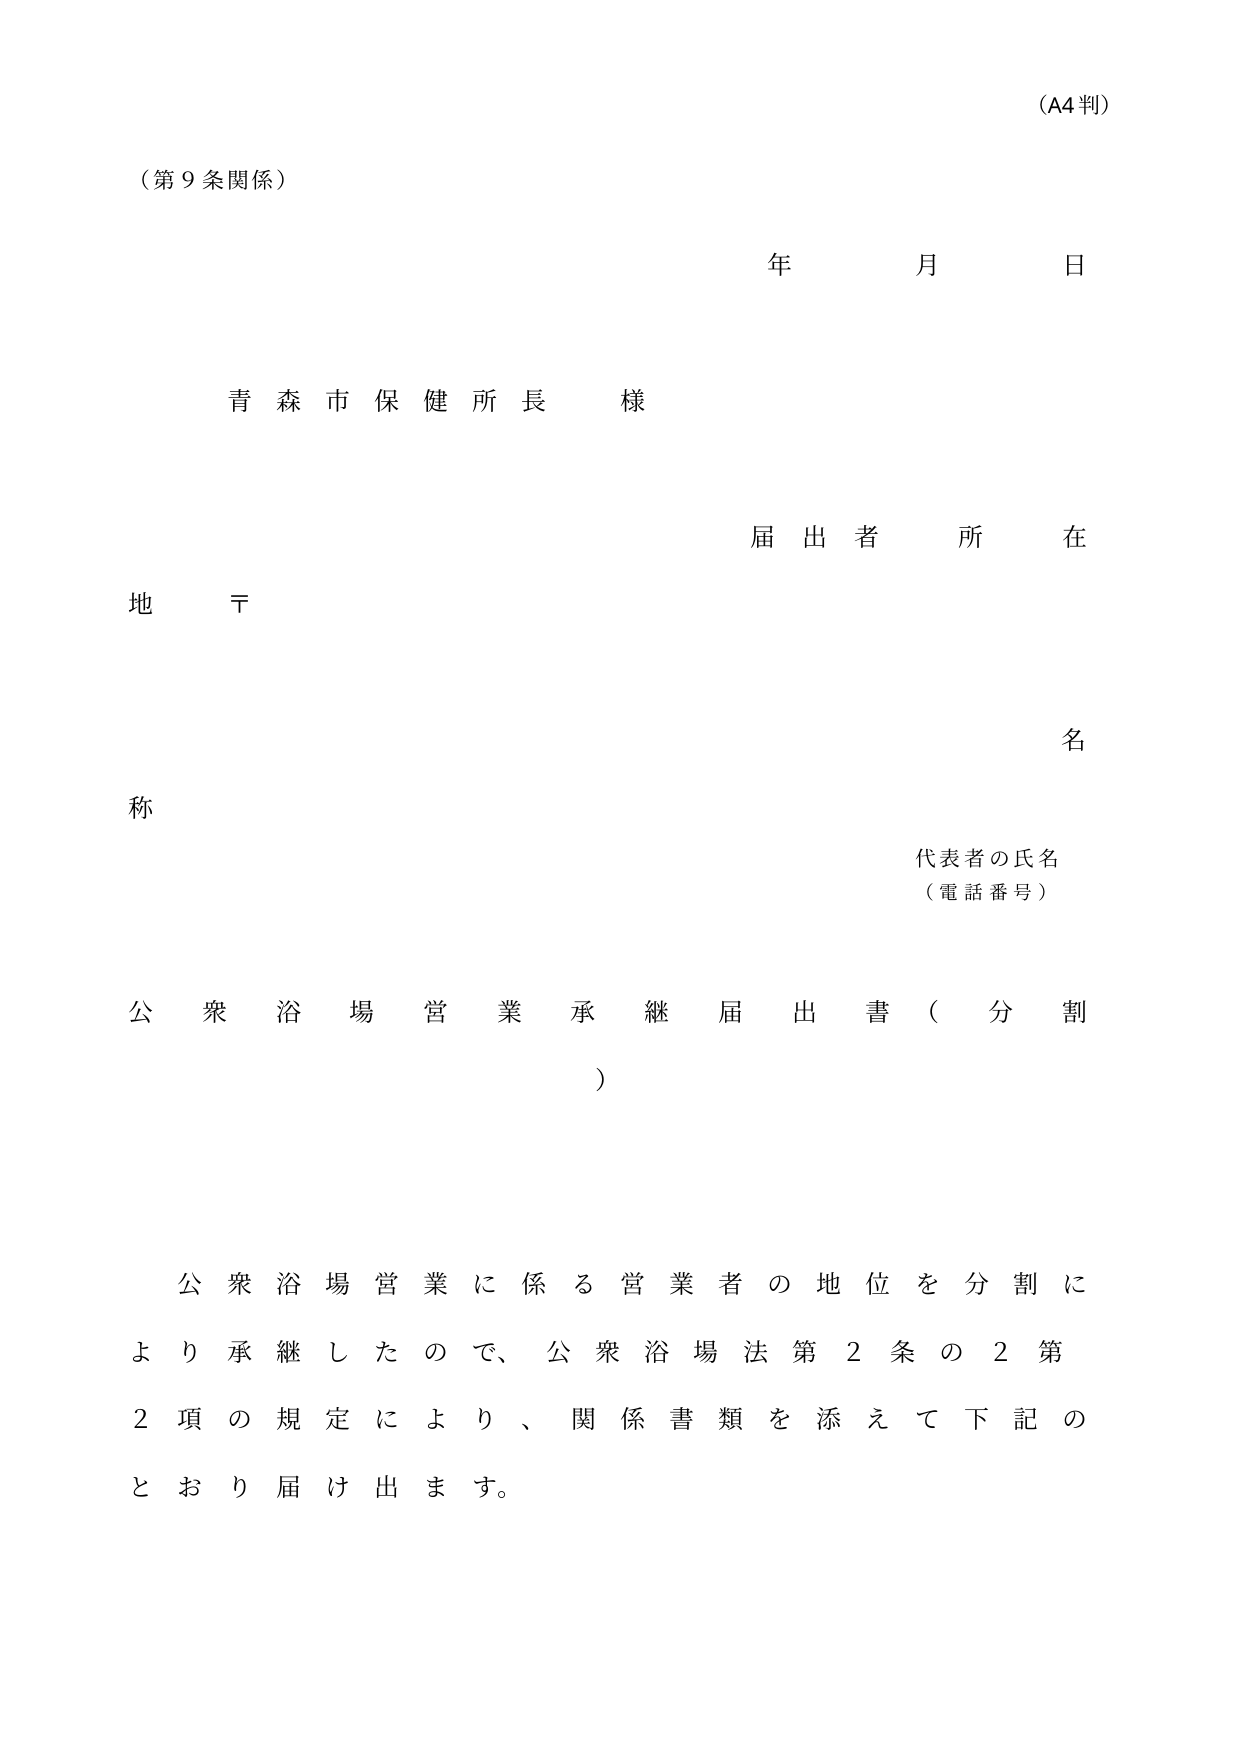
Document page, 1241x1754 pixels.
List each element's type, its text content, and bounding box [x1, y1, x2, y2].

text 青森市保健所長 様 [128, 365, 1112, 433]
text （電話番号） [128, 875, 1112, 909]
text 名 称 [128, 705, 1112, 841]
text 年 月 日 [128, 229, 1112, 297]
text 届出者 所 在 地 〒 [128, 501, 1112, 637]
text 公衆浴場営業に係る営業者の地位を分割により承継したので、公衆浴場法第２条の２第 [128, 1248, 1112, 1384]
text ２項の規定により、関係書類を添えて下記のとおり届け出ます。 [128, 1384, 1112, 1520]
text 代表者の氏名 [128, 841, 1112, 875]
text 公 衆 浴 場 営 業 承 継 届 出 書（ 分 割 ） [128, 977, 1112, 1112]
text （第９条関係） [128, 162, 1112, 196]
